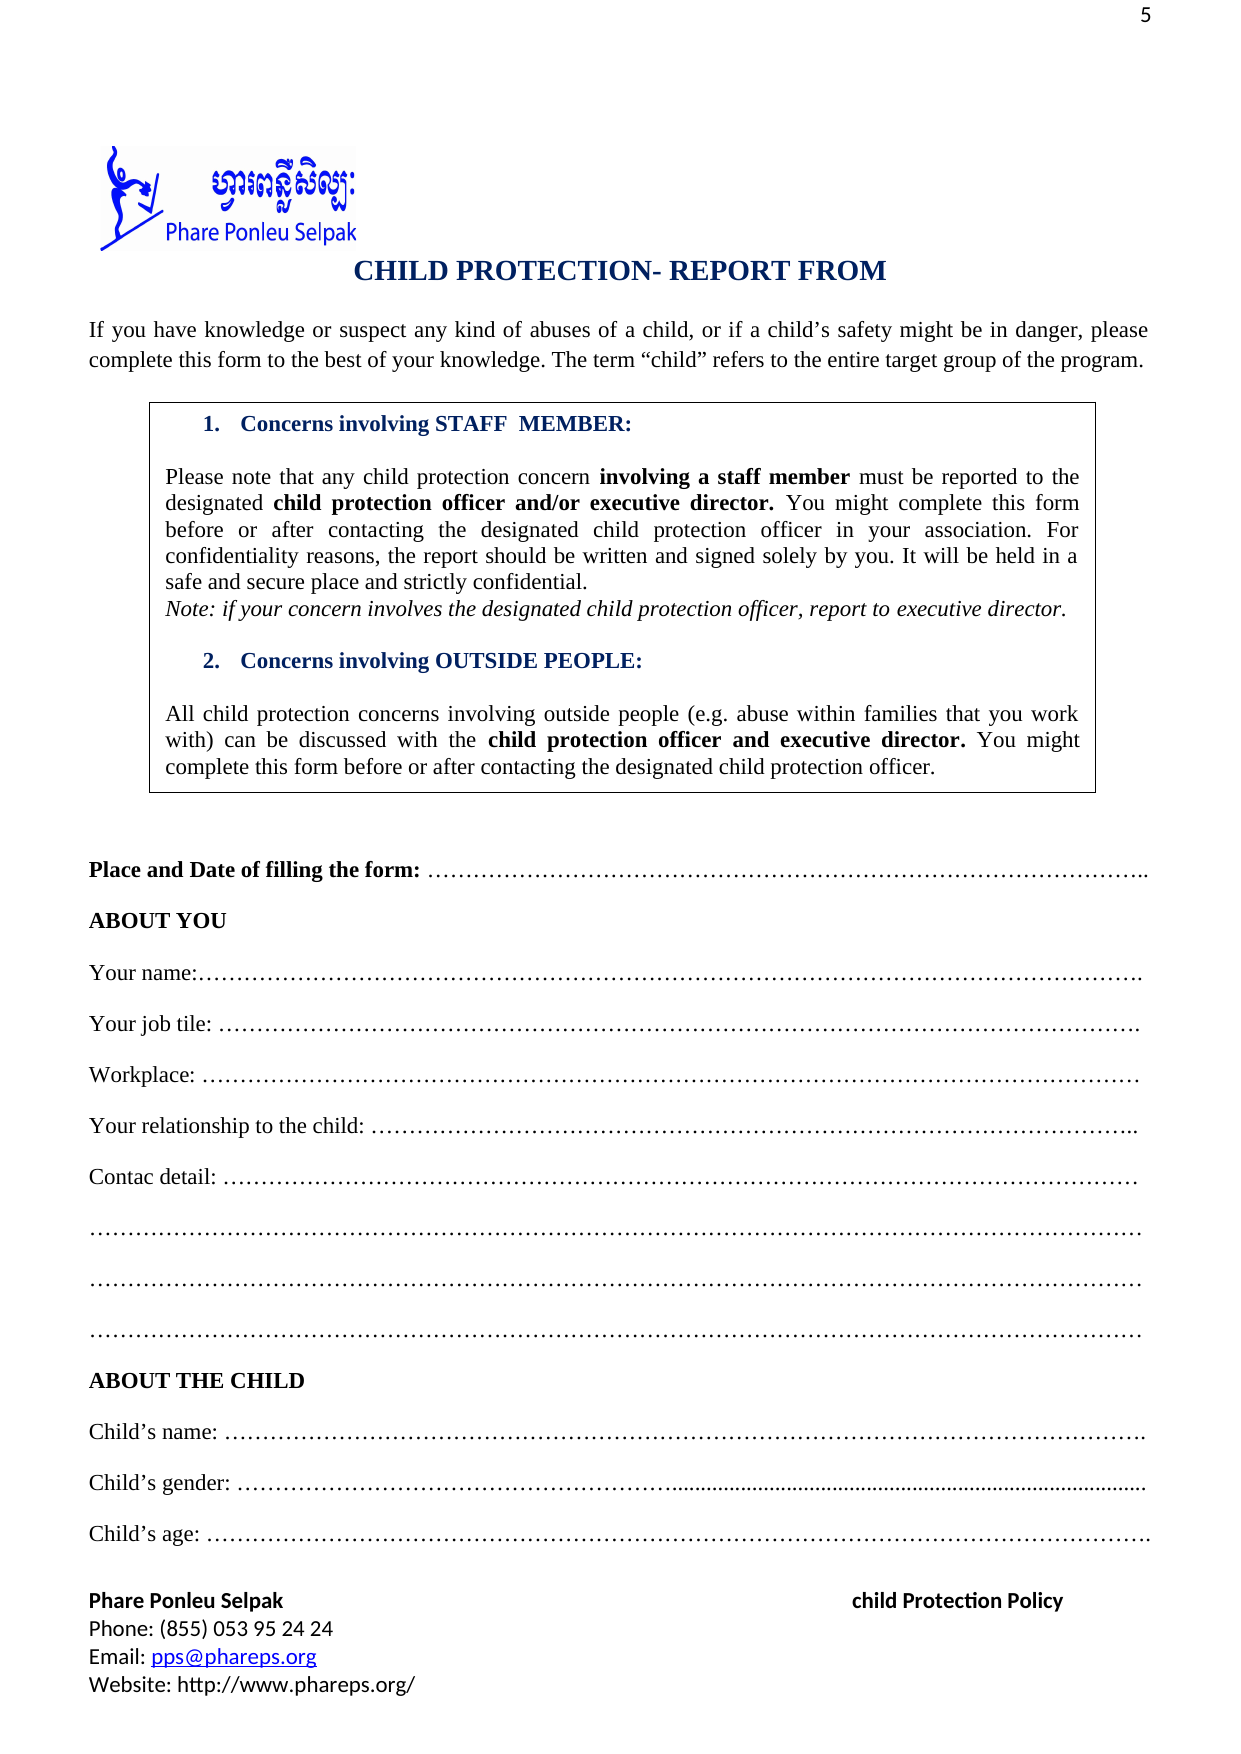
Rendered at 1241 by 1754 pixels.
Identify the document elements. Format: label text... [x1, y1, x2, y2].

text Contac detail: ………………………………………………………………………………………………………… [89, 1163, 1152, 1189]
text ABOUT THE CHILD [89, 1367, 1152, 1393]
text If you have knowledge or suspect any kind of abuses of a child, or if a child’s safety might be in danger, please complete this form to the best of your knowledge. The term “child” refers to the entire target group of the program. [89, 316, 1152, 372]
text ………………………………………………………………………………………………………………………… [89, 1214, 1152, 1240]
text ………………………………………………………………………………………………………………………… [89, 1265, 1152, 1291]
text Your relationship to the child: ……………………………………………………………………………………….. [89, 1112, 1152, 1138]
text Your job tile: …………………………………………………………………………………………………………. [89, 1009, 1152, 1036]
text Place and Date of filling the form: ………………………………………………………………………………….. [89, 856, 1152, 883]
text Child’s gender: …………………………………………………................................................................................... [89, 1469, 1152, 1495]
picture [100, 146, 357, 251]
text Your name:……………………………………………………………………………………………………………. [89, 958, 1152, 985]
text Child’s age: ……………………………………………………………………………………………………………. [89, 1520, 1152, 1546]
text ABOUT YOU [89, 907, 1152, 934]
text CHILD PROTECTION- REPORT FROM [89, 253, 1152, 287]
text Workplace: …………………………………………………………………………………………………………… [89, 1061, 1152, 1087]
text Child’s name: …………………………………………………………………………………………………………. [89, 1418, 1152, 1444]
text ………………………………………………………………………………………………………………………… [89, 1316, 1152, 1342]
